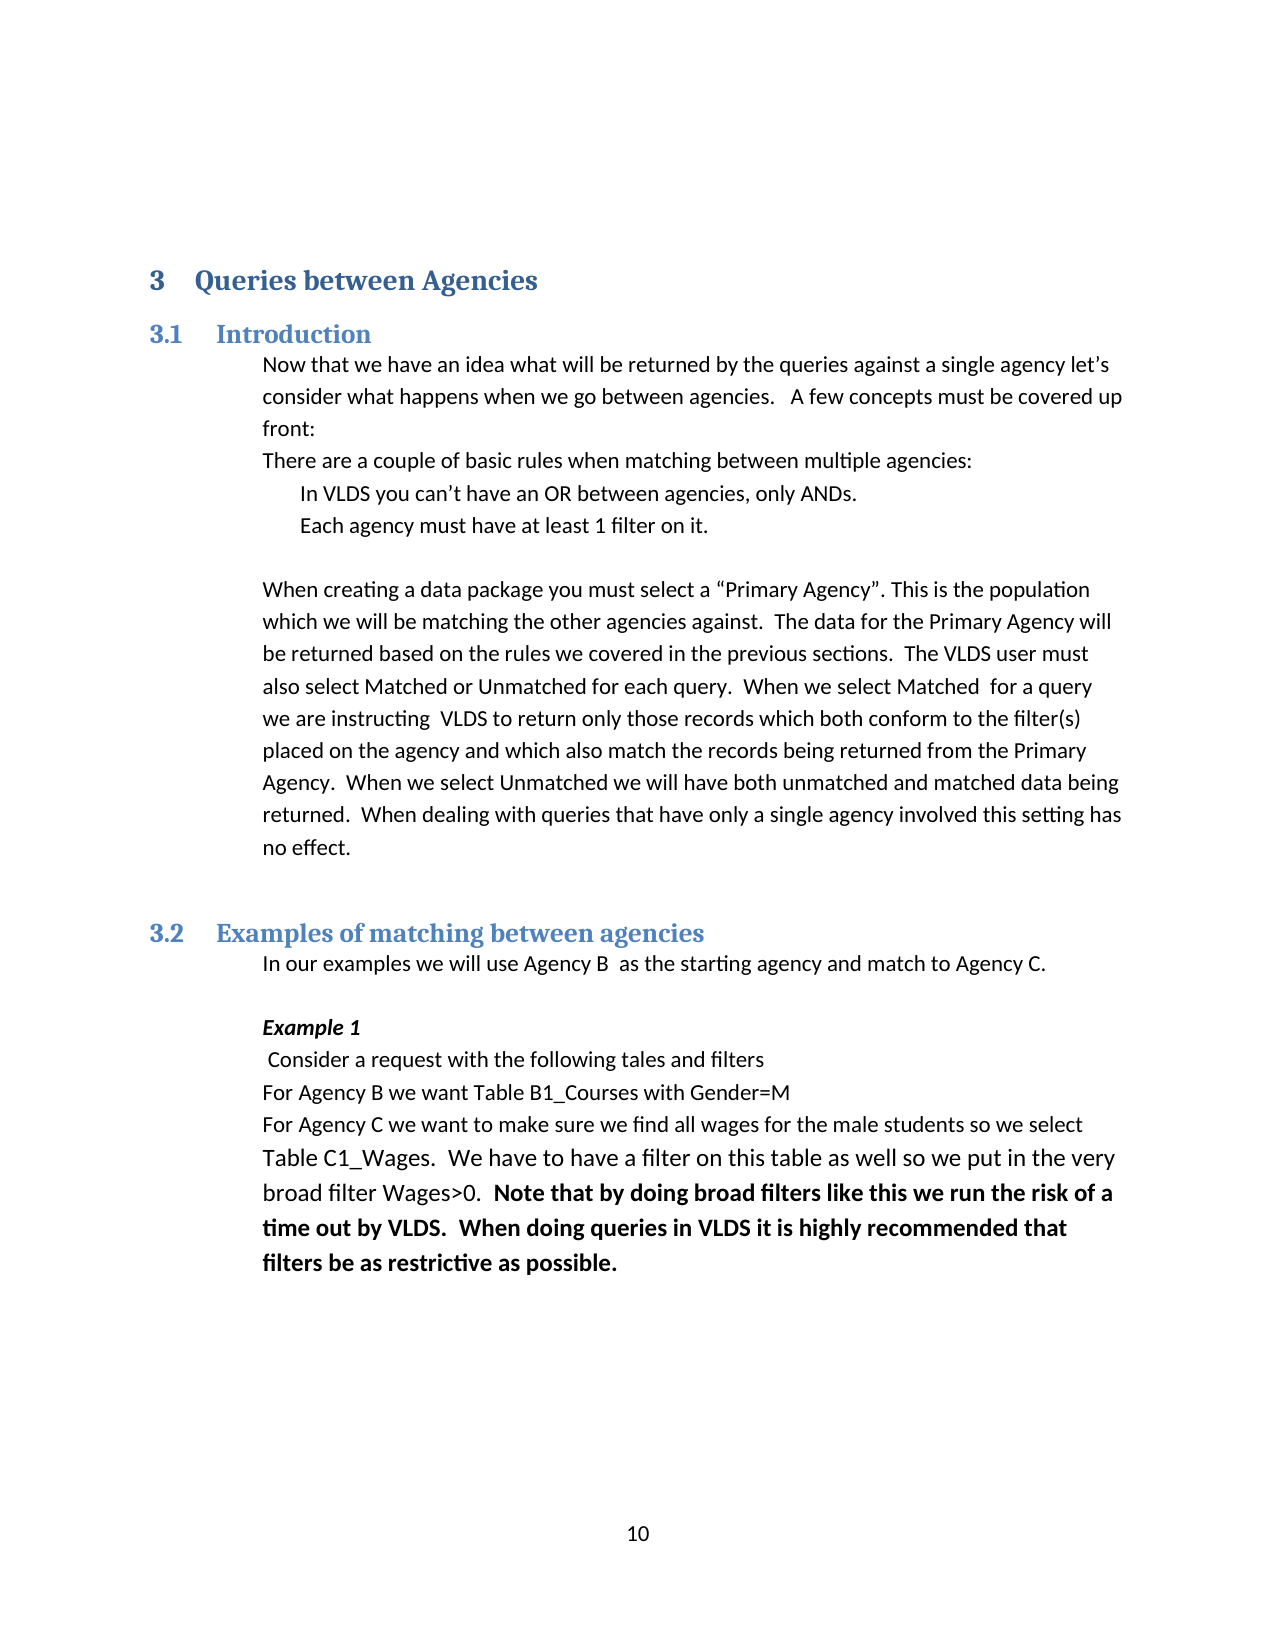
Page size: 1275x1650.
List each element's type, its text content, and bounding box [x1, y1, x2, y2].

list When creating a data package you must select a “Primary Agency”. This is the population which we will be matching the other agencies against. The data for the Primary Agency will be returned based on the rules we covered in the previous sections. The VLDS user must also select Matched or Unmatched for each query. When we select Matched for a query we are instructing VLDS to return only those records which both conform to the filter(s) placed on the agency and which also match the records being returned from the Primary Agency. When we select Unmatched we will have both unmatched and matched data being returned. When dealing with queries that have only a single agency involved this setting has no effect. [262, 575, 1125, 861]
list In VLDS you can’t have an OR between agencies, only ANDs. [262, 479, 1125, 507]
list In our examples we will use Agency B as the starting agency and match to Agency C. [262, 949, 1125, 977]
list For Agency C we want to make sure we find all wages for the male students so we select Table C1_Wages. We have to have a filter on this table as well so we put in the very broad filter Wages>0. Note that by doing broad filters like this we run the risk of a time out by VLDS. When doing queries in VLDS it is highly recommended that filters be as restrictive as possible. [262, 1110, 1125, 1278]
list Consider a request with the following tales and filters [262, 1046, 1125, 1074]
list Example 1 [262, 1013, 1125, 1041]
list There are a couple of basic rules when matching between multiple agencies: [262, 446, 1125, 474]
list Each agency must have at least 1 filter on it. [262, 511, 1125, 539]
subtitle Queries between Agencies [150, 264, 1125, 298]
subtitle Introduction [150, 319, 1125, 350]
list Now that we have an idea what will be returned by the queries against a single agency let’s consider what happens when we go between agencies. A few concepts must be covered up front: [262, 350, 1125, 442]
list For Agency B we want Table B1_Courses with Gender=M [262, 1078, 1125, 1106]
subtitle Examples of matching between agencies [150, 918, 1125, 949]
